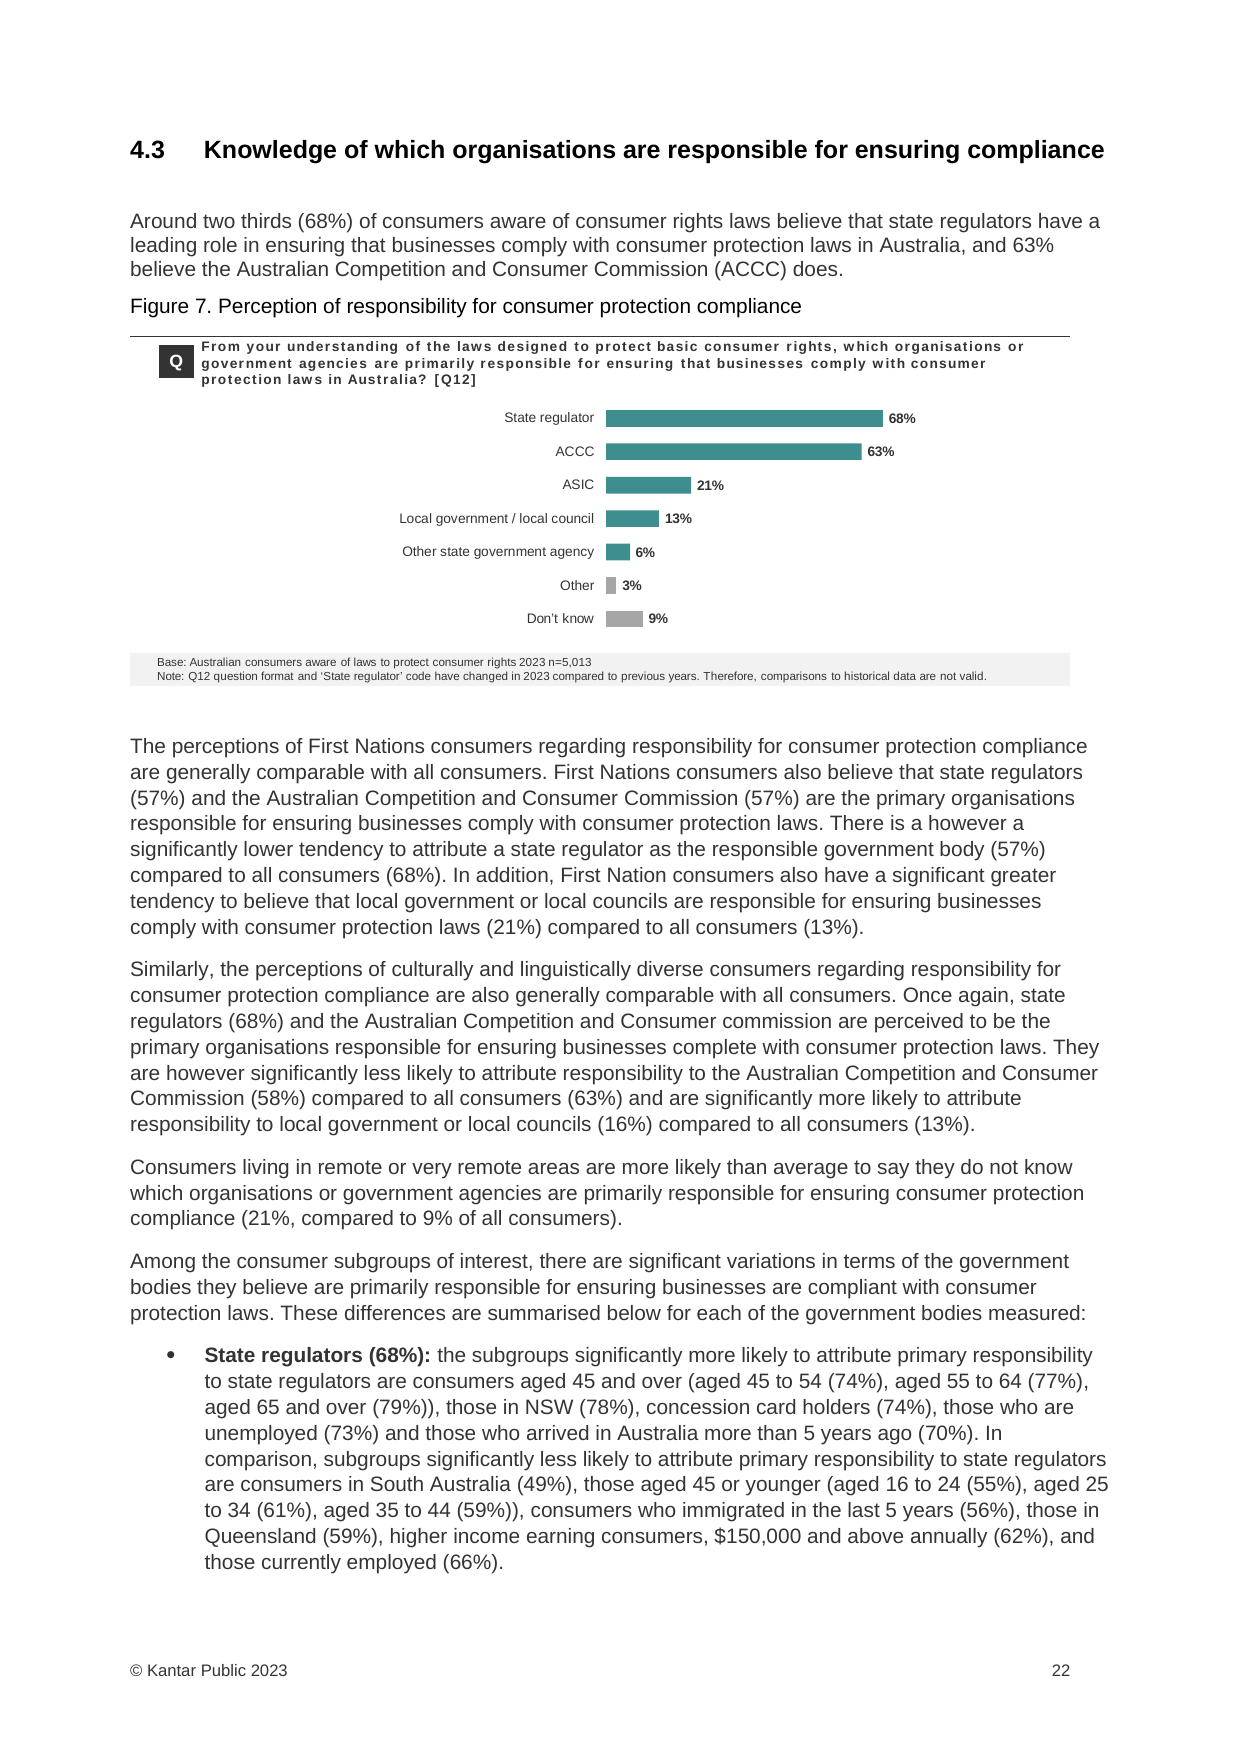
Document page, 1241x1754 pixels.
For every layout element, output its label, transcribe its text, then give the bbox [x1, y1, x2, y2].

text Similarly, the perceptions of culturally and linguistically diverse consumers regarding responsibility for consumer protection compliance are also generally comparable with all consumers. Once again, state regulators (68%) and the Australian Competition and Consumer commission are perceived to be the primary organisations responsible for ensuring businesses complete with consumer protection laws. They are however significantly less likely to attribute responsibility to the Australian Competition and Consumer Commission (58%) compared to all consumers (63%) and are significantly more likely to attribute responsibility to local government or local councils (16%) compared to all consumers (13%). [130, 957, 1110, 1136]
text Among the consumer subgroups of interest, there are significant variations in terms of the government bodies they believe are primarily responsible for ensuring businesses are compliant with consumer protection laws. These differences are summarised below for each of the government bodies measured: [130, 1249, 1110, 1324]
text Around two thirds (68%) of consumers aware of consumer rights laws believe that state regulators have a leading role in ensuring that businesses comply with consumer protection laws in Australia, and 63% believe the Australian Competition and Consumer Commission (ACCC) does. [130, 209, 1110, 281]
subtitle Knowledge of which organisations are responsible for ensuring compliance [130, 135, 1110, 194]
list State regulators (68%): the subgroups significantly more likely to attribute primary responsibility to state regulators are consumers aged 45 and over (aged 45 to 54 (74%), aged 55 to 64 (77%), aged 65 and over (79%)), those in NSW (78%), concession card holders (74%), those who are unemployed (73%) and those who arrived in Australia more than 5 years ago (70%). In comparison, subgroups significantly less likely to attribute primary responsibility to state regulators are consumers in South Australia (49%), those aged 45 or younger (aged 16 to 24 (55%), aged 25 to 34 (61%), aged 35 to 44 (59%)), consumers who immigrated in the last 5 years (56%), those in Queensland (59%), higher income earning consumers, $150,000 and above annually (62%), and those currently employed (66%). [167, 1343, 1110, 1574]
text Consumers living in remote or very remote areas are more likely than average to say they do not know which organisations or government agencies are primarily responsible for ensuring consumer protection compliance (21%, compared to 9% of all consumers). [130, 1154, 1110, 1230]
text Figure 7. Perception of responsibility for consumer protection compliance [130, 294, 1100, 318]
text The perceptions of First Nations consumers regarding responsibility for consumer protection compliance are generally comparable with all consumers. First Nations consumers also believe that state regulators (57%) and the Australian Competition and Consumer Commission (57%) are the primary organisations responsible for ensuring businesses comply with consumer protection laws. There is a however a significantly lower tendency to attribute a state regulator as the responsible government body (57%) compared to all consumers (68%). In addition, First Nation consumers also have a significant greater tendency to believe that local government or local councils are responsible for ensuring businesses comply with consumer protection laws (21%) compared to all consumers (13%). [130, 734, 1110, 938]
